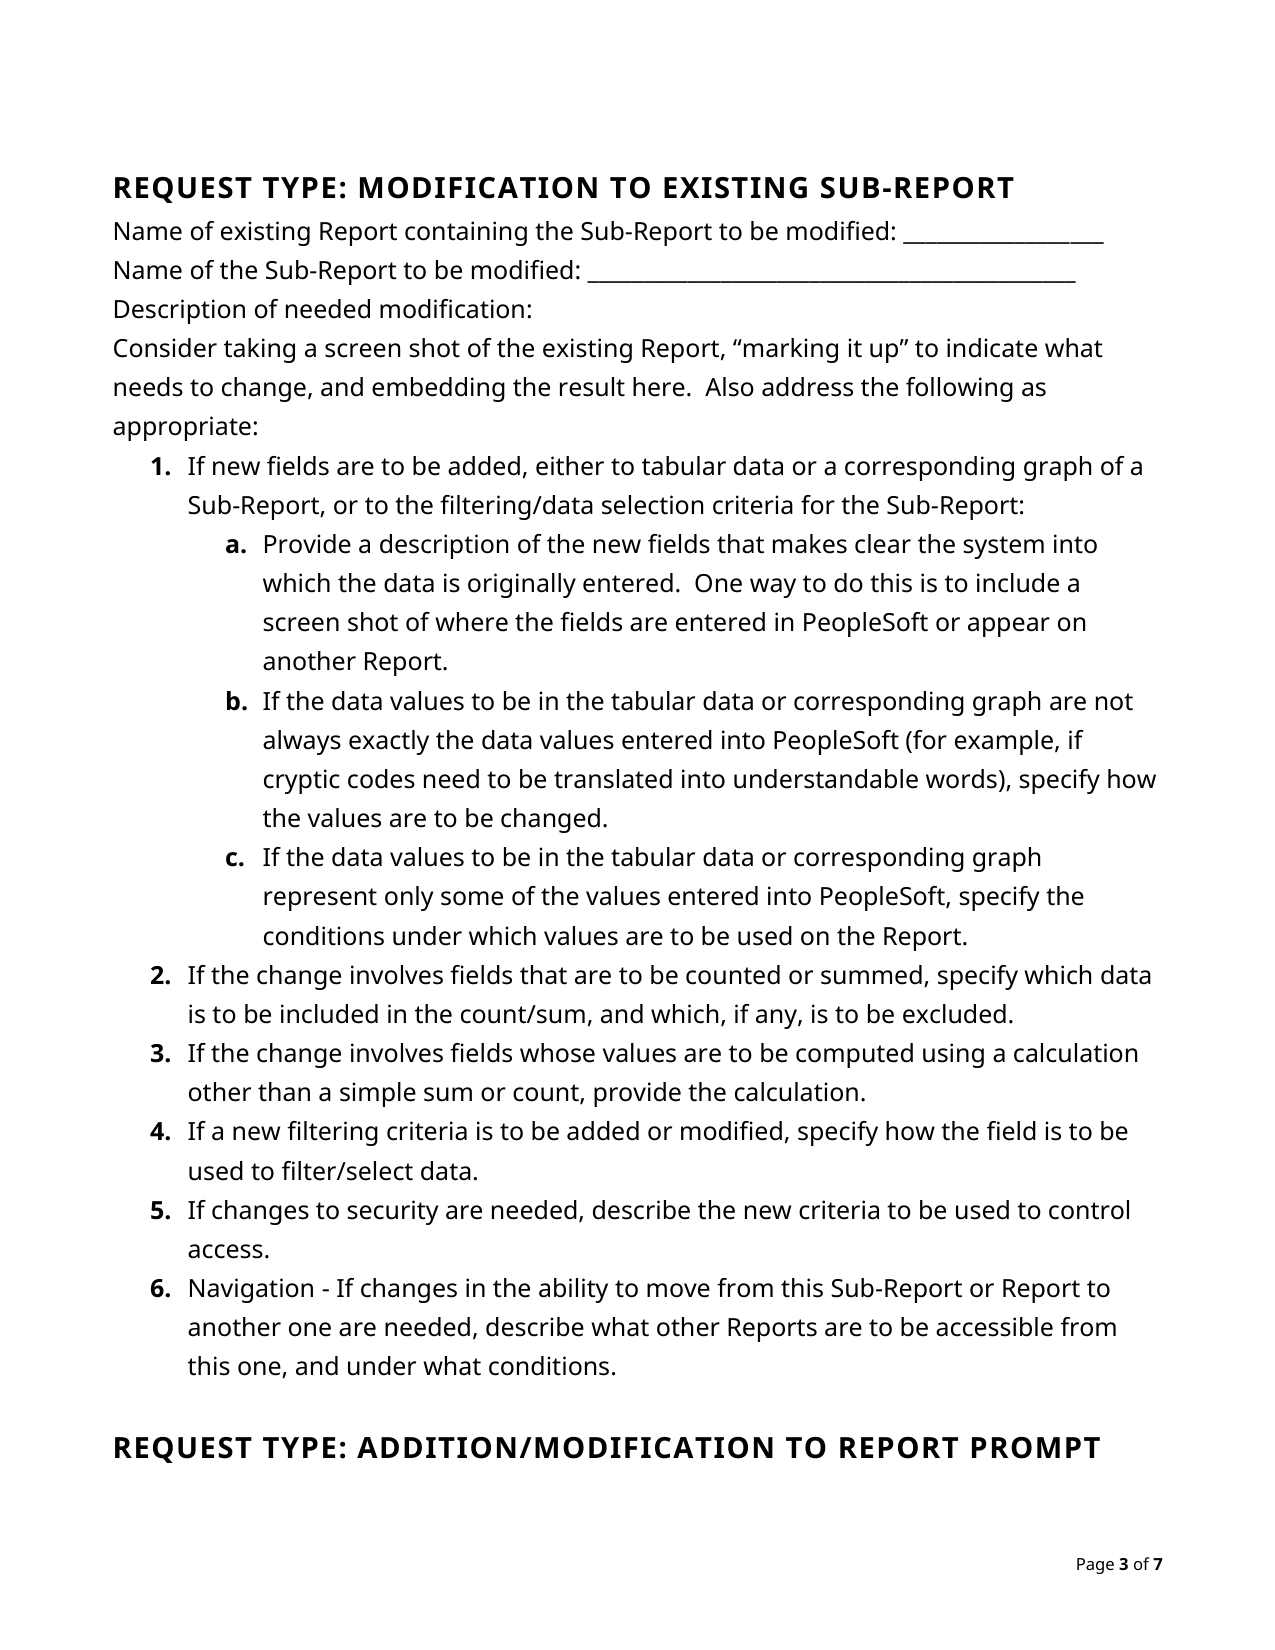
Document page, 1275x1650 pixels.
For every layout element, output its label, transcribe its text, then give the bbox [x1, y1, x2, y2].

list Provide a description of the new fields that makes clear the system into which the data is originally entered. One way to do this is to include a screen shot of where the fields are entered in PeopleSoft or appear on another Report. [225, 526, 1162, 678]
text Consider taking a screen shot of the existing Report, “marking it up” to indicate what needs to change, and embedding the result here. Also address the following as appropriate: [112, 331, 1162, 443]
list If the data values to be in the tabular data or corresponding graph represent only some of the values entered into PeopleSoft, specify the conditions under which values are to be used on the Report. [225, 840, 1162, 952]
list Navigation - If changes in the ability to move from this Sub-Report or Report to another one are needed, describe what other Reports are to be accessible from this one, and under what conditions. [150, 1271, 1162, 1383]
text Name of the Sub-Report to be modified: ____________________________________________ [112, 252, 1162, 286]
text Name of existing Report containing the Sub-Report to be modified: __________________ [112, 213, 1162, 247]
list If new fields are to be added, either to tabular data or a corresponding graph of a Sub-Report, or to the filtering/data selection criteria for the Sub-Report: [150, 448, 1162, 521]
text Description of needed modification: [112, 291, 1162, 326]
subtitle Request Type: ModificatIon to existing Sub-Report [112, 167, 1162, 207]
list If the change involves fields that are to be counted or summed, specify which data is to be included in the count/sum, and which, if any, is to be excluded. [150, 957, 1162, 1031]
list If the change involves fields whose values are to be computed using a calculation other than a simple sum or count, provide the calculation. [150, 1036, 1162, 1109]
list If changes to security are needed, describe the new criteria to be used to control access. [150, 1192, 1162, 1266]
list If the data values to be in the tabular data or corresponding graph are not always exactly the data values entered into PeopleSoft (for example, if cryptic codes need to be translated into understandable words), specify how the values are to be changed. [225, 683, 1162, 835]
list If a new filtering criteria is to be added or modified, specify how the field is to be used to filter/select data. [150, 1114, 1162, 1187]
subtitle Request Type: Addition/ModificatIon to Report Prompt [112, 1427, 1162, 1467]
